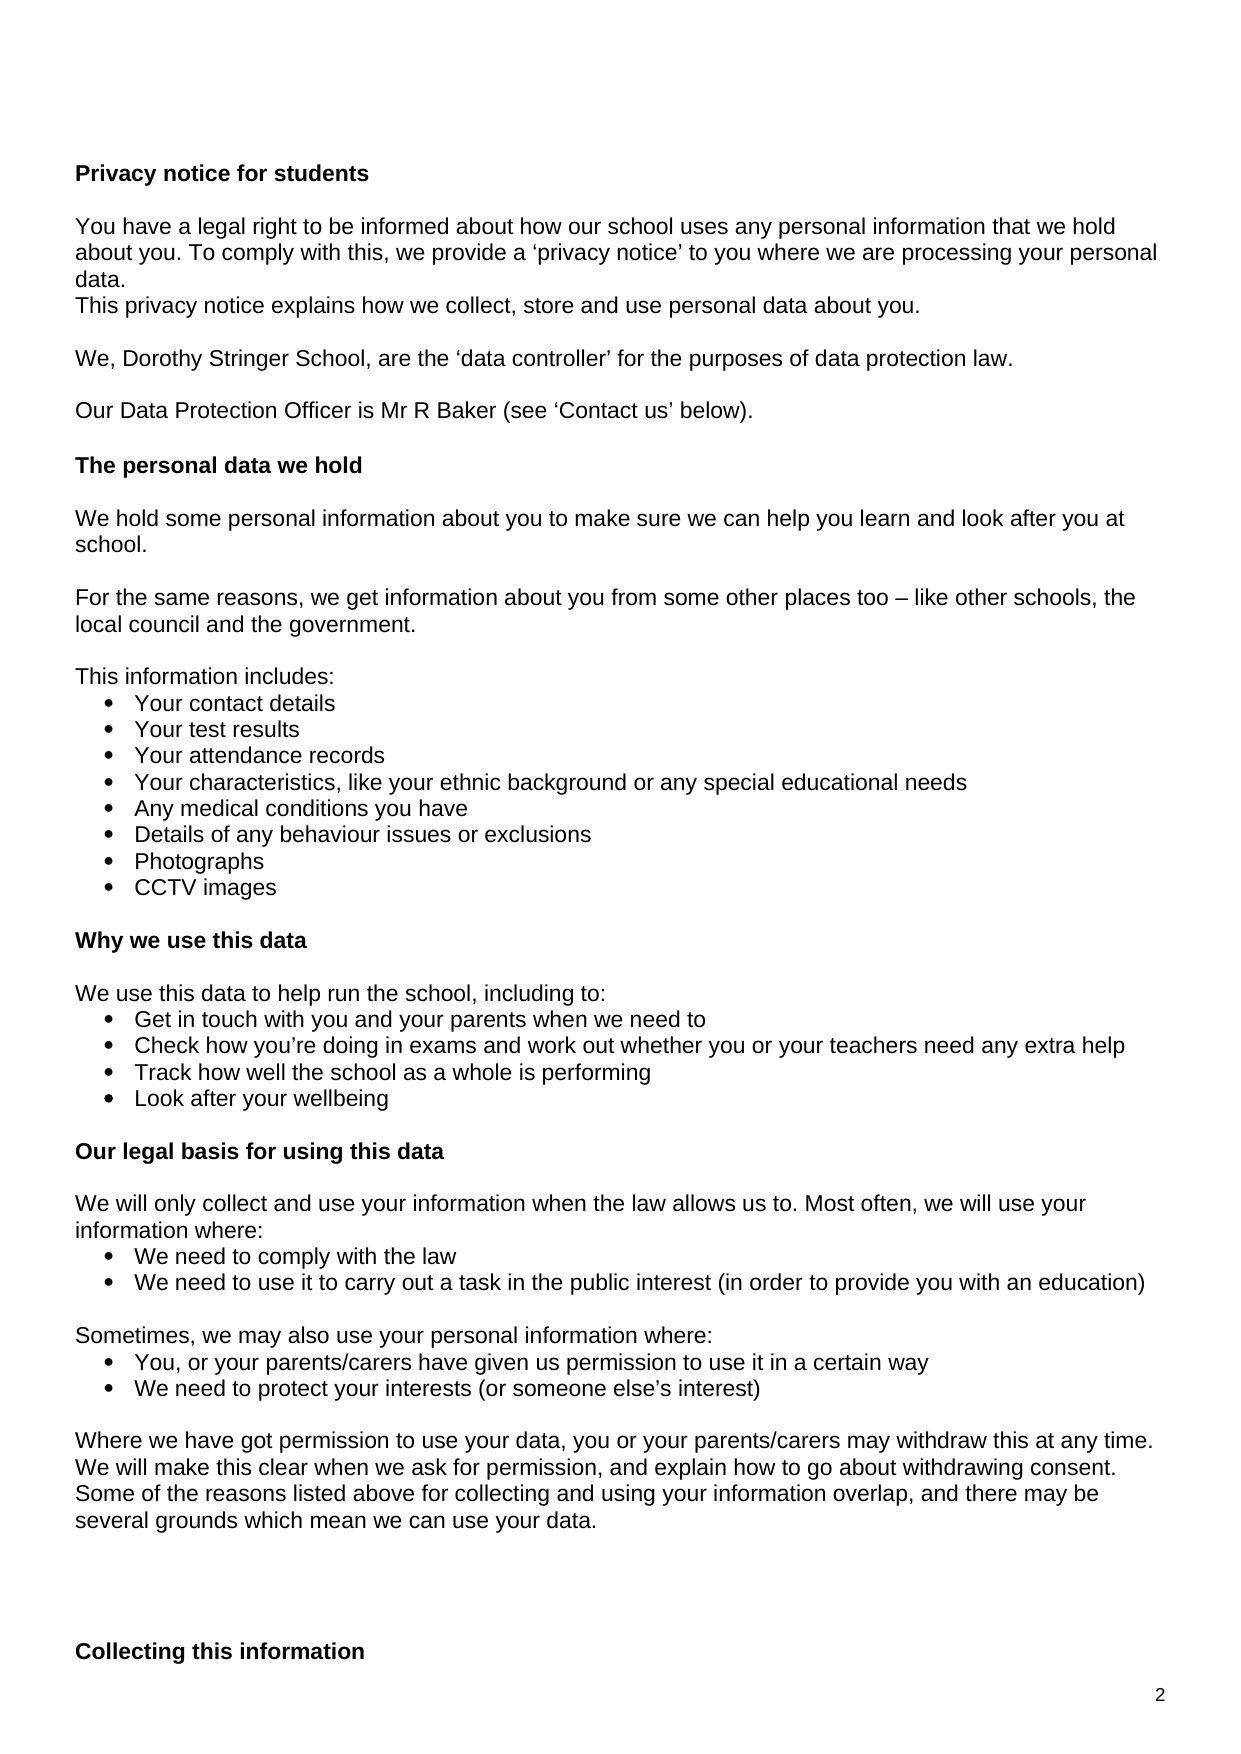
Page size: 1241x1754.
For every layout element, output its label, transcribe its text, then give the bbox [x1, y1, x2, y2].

text Sometimes, we may also use your personal information where: [75, 1322, 1165, 1348]
list Your attendance records [104, 742, 1165, 769]
text You have a legal right to be informed about how our school uses any personal information that we hold about you. To comply with this, we provide a ‘privacy notice’ to you where we are processing your personal data. [75, 213, 1165, 292]
list Check how you’re doing in exams and work out whether you or your teachers need any extra help [104, 1032, 1165, 1058]
text This information includes: [75, 663, 1165, 689]
text The personal data we hold [75, 452, 1165, 479]
text Privacy notice for students [75, 160, 1165, 186]
text We, Dorothy Stringer School, are the ‘data controller’ for the purposes of data protection law. [75, 344, 1165, 371]
list We need to comply with the law [104, 1243, 1165, 1269]
list Photographs [104, 848, 1165, 874]
list We need to use it to carry out a task in the public interest (in order to provide you with an education) [104, 1269, 1165, 1296]
text We hold some personal information about you to make sure we can help you learn and look after you at school. [75, 505, 1165, 558]
text Why we use this data [75, 927, 1165, 953]
text For the same reasons, we get information about you from some other places too – like other schools, the local council and the government. [75, 584, 1165, 637]
text Collecting this information [75, 1638, 1165, 1665]
text We use this data to help run the school, including to: [75, 979, 1165, 1006]
list Any medical conditions you have [104, 795, 1165, 821]
list You, or your parents/carers have given us permission to use it in a certain way [104, 1348, 1165, 1375]
list We need to protect your interests (or someone else’s interest) [104, 1375, 1165, 1401]
list Look after your wellbeing [104, 1085, 1165, 1111]
list Your test results [104, 716, 1165, 742]
text Our legal basis for using this data [75, 1138, 1165, 1164]
list Details of any behaviour issues or exclusions [104, 821, 1165, 848]
list Your contact details [104, 689, 1165, 716]
text Where we have got permission to use your data, you or your parents/carers may withdraw this at any time. We will make this clear when we ask for permission, and explain how to go about withdrawing consent. [75, 1427, 1165, 1480]
list Track how well the school as a whole is performing [104, 1058, 1165, 1085]
text This privacy notice explains how we collect, store and use personal data about you. [75, 292, 1165, 318]
list CCTV images [104, 874, 1165, 900]
text We will only collect and use your information when the law allows us to. Most often, we will use your information where: [75, 1190, 1165, 1243]
text Some of the reasons listed above for collecting and using your information overlap, and there may be several grounds which mean we can use your data. [75, 1480, 1165, 1533]
list Your characteristics, like your ethnic background or any special educational needs [104, 769, 1165, 795]
list Get in touch with you and your parents when we need to [104, 1006, 1165, 1032]
text Our Data Protection Officer is Mr R Baker (see ‘Contact us’ below). [75, 397, 1165, 424]
